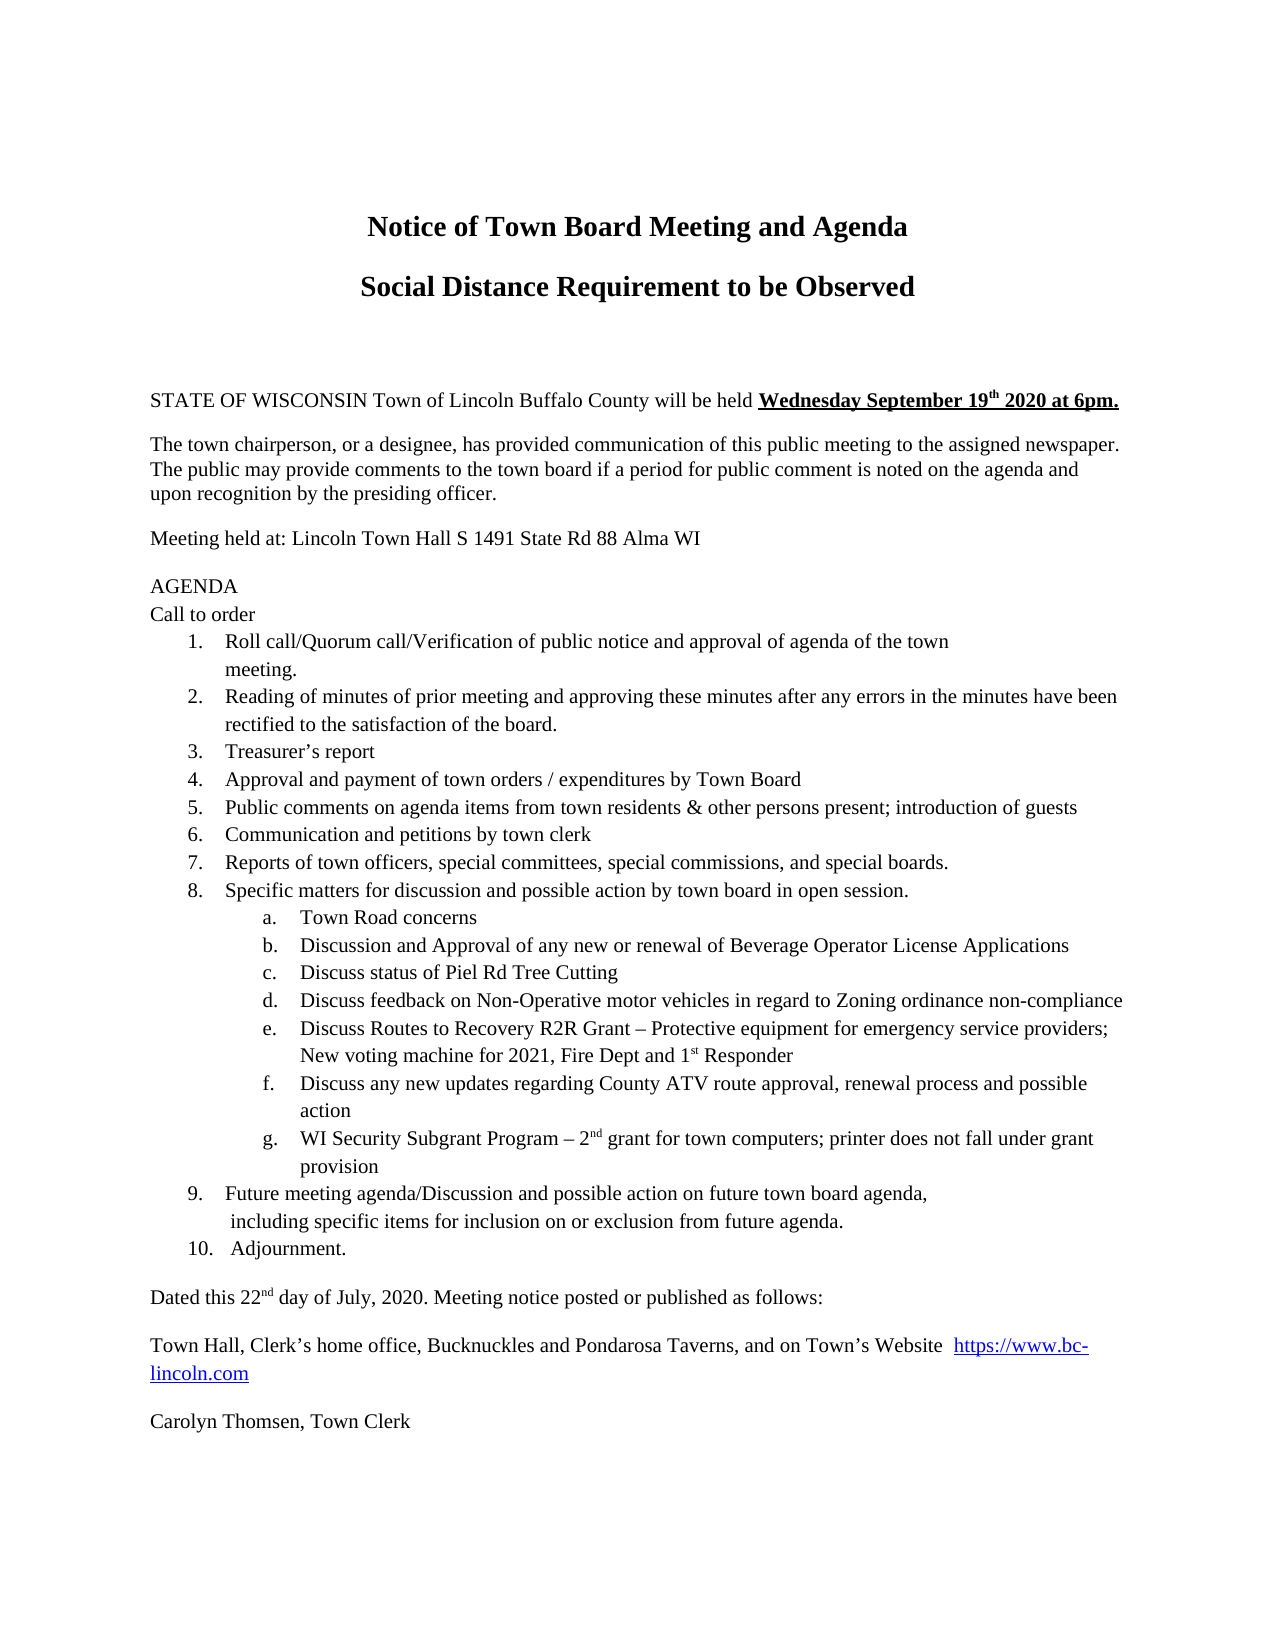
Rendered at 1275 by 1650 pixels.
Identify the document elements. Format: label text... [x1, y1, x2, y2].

list including specific items for inclusion on or exclusion from future agenda. [225, 1209, 1125, 1233]
list Town Road concerns [262, 905, 1125, 929]
text Dated this 22nd day of July, 2020. Meeting notice posted or published as follows: [150, 1285, 1125, 1309]
text AGENDA [150, 574, 1125, 598]
text Town Hall, Clerk’s home office, Bucknuckles and Pondarosa Taverns, and on Town’s Website https://www.bc-lincoln.com [150, 1333, 1125, 1385]
text Notice of Town Board Meeting and Agenda [150, 209, 1125, 243]
list Discuss feedback on Non-Operative motor vehicles in regard to Zoning ordinance non-compliance [262, 988, 1125, 1012]
list Roll call/Quorum call/Verification of public notice and approval of agenda of the town meeting. [187, 629, 1125, 681]
text Meeting held at: Lincoln Town Hall S 1491 State Rd 88 Alma WI [150, 525, 1125, 549]
text Carolyn Thomsen, Town Clerk [150, 1409, 1125, 1433]
text STATE OF WISCONSIN Town of Lincoln Buffalo County will be held Wednesday September 19th 2020 at 6pm. [150, 387, 1125, 412]
text The town chairperson, or a designee, has provided communication of this public meeting to the assigned newspaper. The public may provide comments to the town board if a period for public comment is noted on the agenda and upon recognition by the presiding officer. [150, 432, 1125, 504]
list Specific matters for discussion and possible action by town board in open session. [187, 877, 1125, 902]
list Adjournment. [187, 1236, 1125, 1260]
list Reports of town officers, special committees, special commissions, and special boards. [187, 850, 1125, 874]
list Future meeting agenda/Discussion and possible action on future town board agenda, [187, 1181, 1125, 1205]
list Discuss status of Piel Rd Tree Cutting [262, 960, 1125, 984]
list Communication and petitions by town clerk [187, 822, 1125, 846]
list Reading of minutes of prior meeting and approving these minutes after any errors in the minutes have been rectified to the satisfaction of the board. [187, 684, 1125, 736]
text Call to order [150, 601, 1125, 626]
list Public comments on agenda items from town residents & other persons present; introduction of guests [187, 795, 1125, 819]
list WI Security Subgrant Program – 2nd grant for town computers; printer does not fall under grant provision [262, 1126, 1125, 1178]
list Discuss any new updates regarding County ATV route approval, renewal process and possible action [262, 1071, 1125, 1122]
list Approval and payment of town orders / expenditures by Town Board [187, 767, 1125, 791]
text Social Distance Requirement to be Observed [150, 269, 1125, 302]
list Discuss Routes to Recovery R2R Grant – Protective equipment for emergency service providers; New voting machine for 2021, Fire Dept and 1st Responder [262, 1016, 1125, 1067]
list Treasurer’s report [187, 739, 1125, 763]
list Discussion and Approval of any new or renewal of Beverage Operator License Applications [262, 933, 1125, 957]
